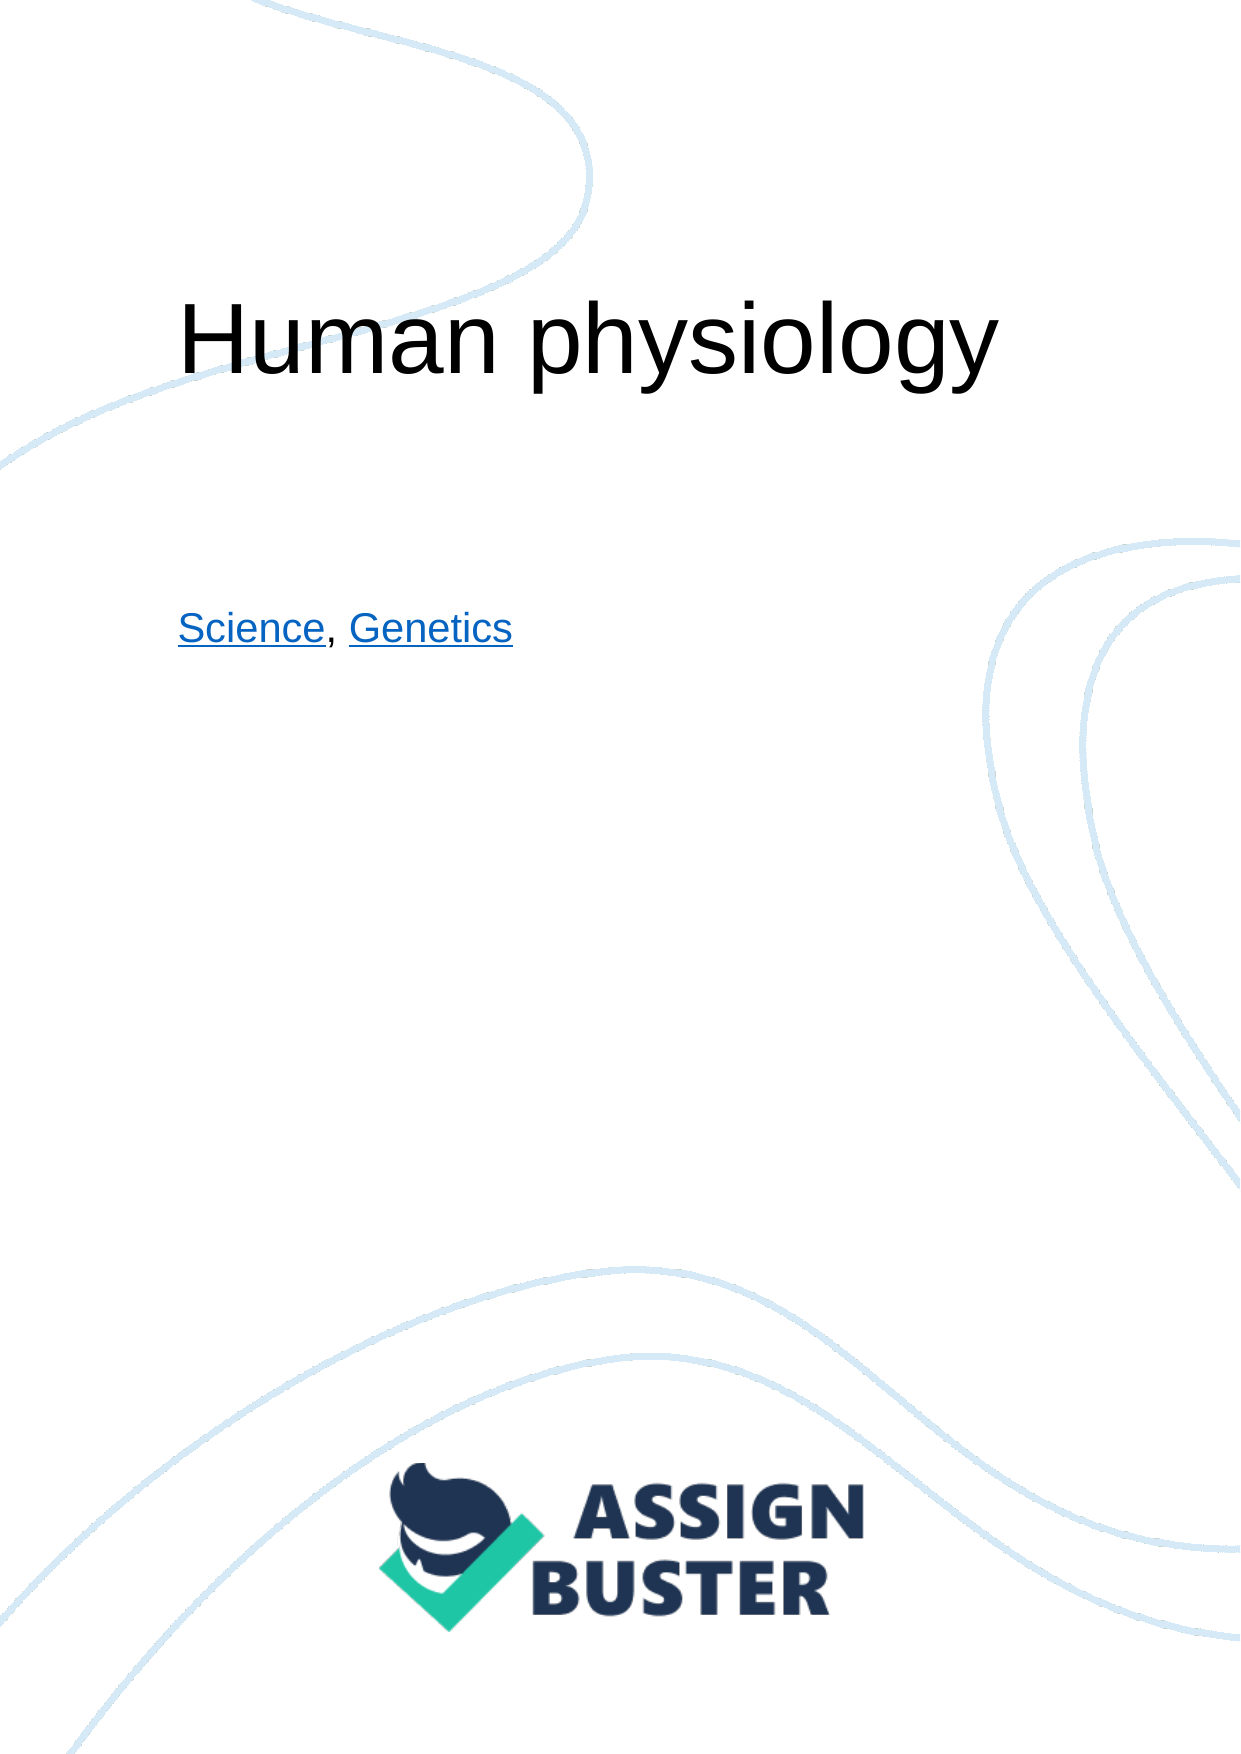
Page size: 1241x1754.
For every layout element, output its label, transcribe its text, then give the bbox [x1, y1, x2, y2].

text Science, Genetics [177, 604, 1152, 652]
subtitle Human physiology [177, 279, 1152, 394]
picture [0, 0, 1241, 1754]
